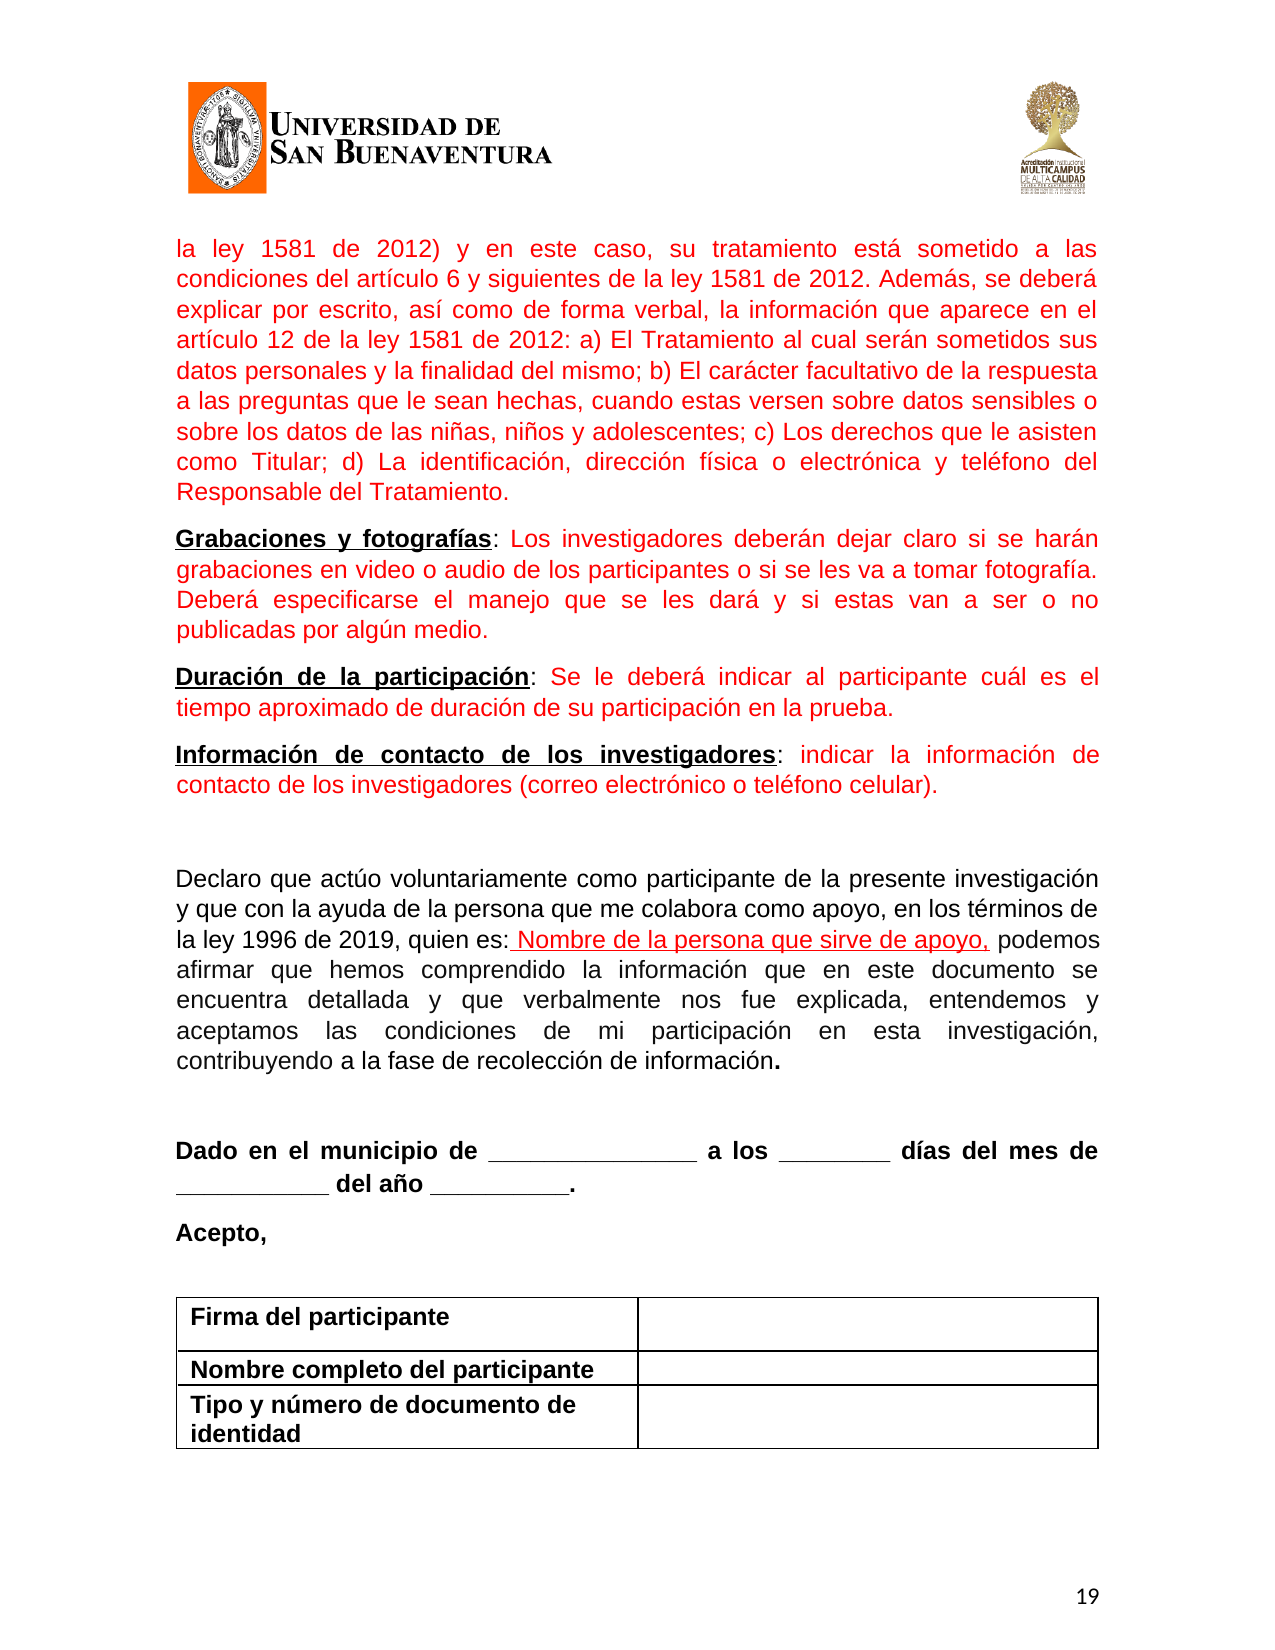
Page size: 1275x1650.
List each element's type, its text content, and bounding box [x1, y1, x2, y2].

text Declaro que actúo voluntariamente como participante de la presente investigación y que con la ayuda de la persona que me colabora como apoyo, en los términos de la ley 1996 de 2019, quien es: Nombre de la persona que sirve de apoyo, podemos afirmar que hemos comprendido la información que en este documento se encuentra detallada y que verbalmente nos fue explicada, entendemos y aceptamos las condiciones de mi participación en esta investigación, contribuyendo a la fase de recolección de información. [175, 864, 1100, 1075]
text Duración de la participación: Se le deberá indicar al participante cuál es el tiempo aproximado de duración de su participación en la prueba. [175, 662, 1100, 722]
text Información de contacto de los investigadores: indicar la información de contacto de los investigadores (correo electrónico o teléfono celular). [175, 740, 1100, 799]
table_header Firma del participante [177, 1298, 637, 1350]
text Grabaciones y fotografías: Los investigadores deberán dejar claro si se harán grabaciones en video o audio de los participantes o si se les va a tomar fotografía. Deberá especificarse el manejo que se les dará y si estas van a ser o no publicadas por algún medio. [175, 524, 1100, 644]
table_header [639, 1298, 1097, 1350]
text Acepto, [175, 1218, 1100, 1247]
table_cell [639, 1352, 1097, 1384]
table_cell Nombre completo del participante [177, 1351, 637, 1384]
text Dado en el municipio de _______________ a los ________ días del mes de ___________ del año __________. [175, 1136, 1100, 1198]
table_cell Tipo y número de documento de identidad [177, 1385, 637, 1447]
picture [176, 75, 588, 206]
picture [991, 75, 1098, 206]
table_cell [639, 1386, 1097, 1447]
